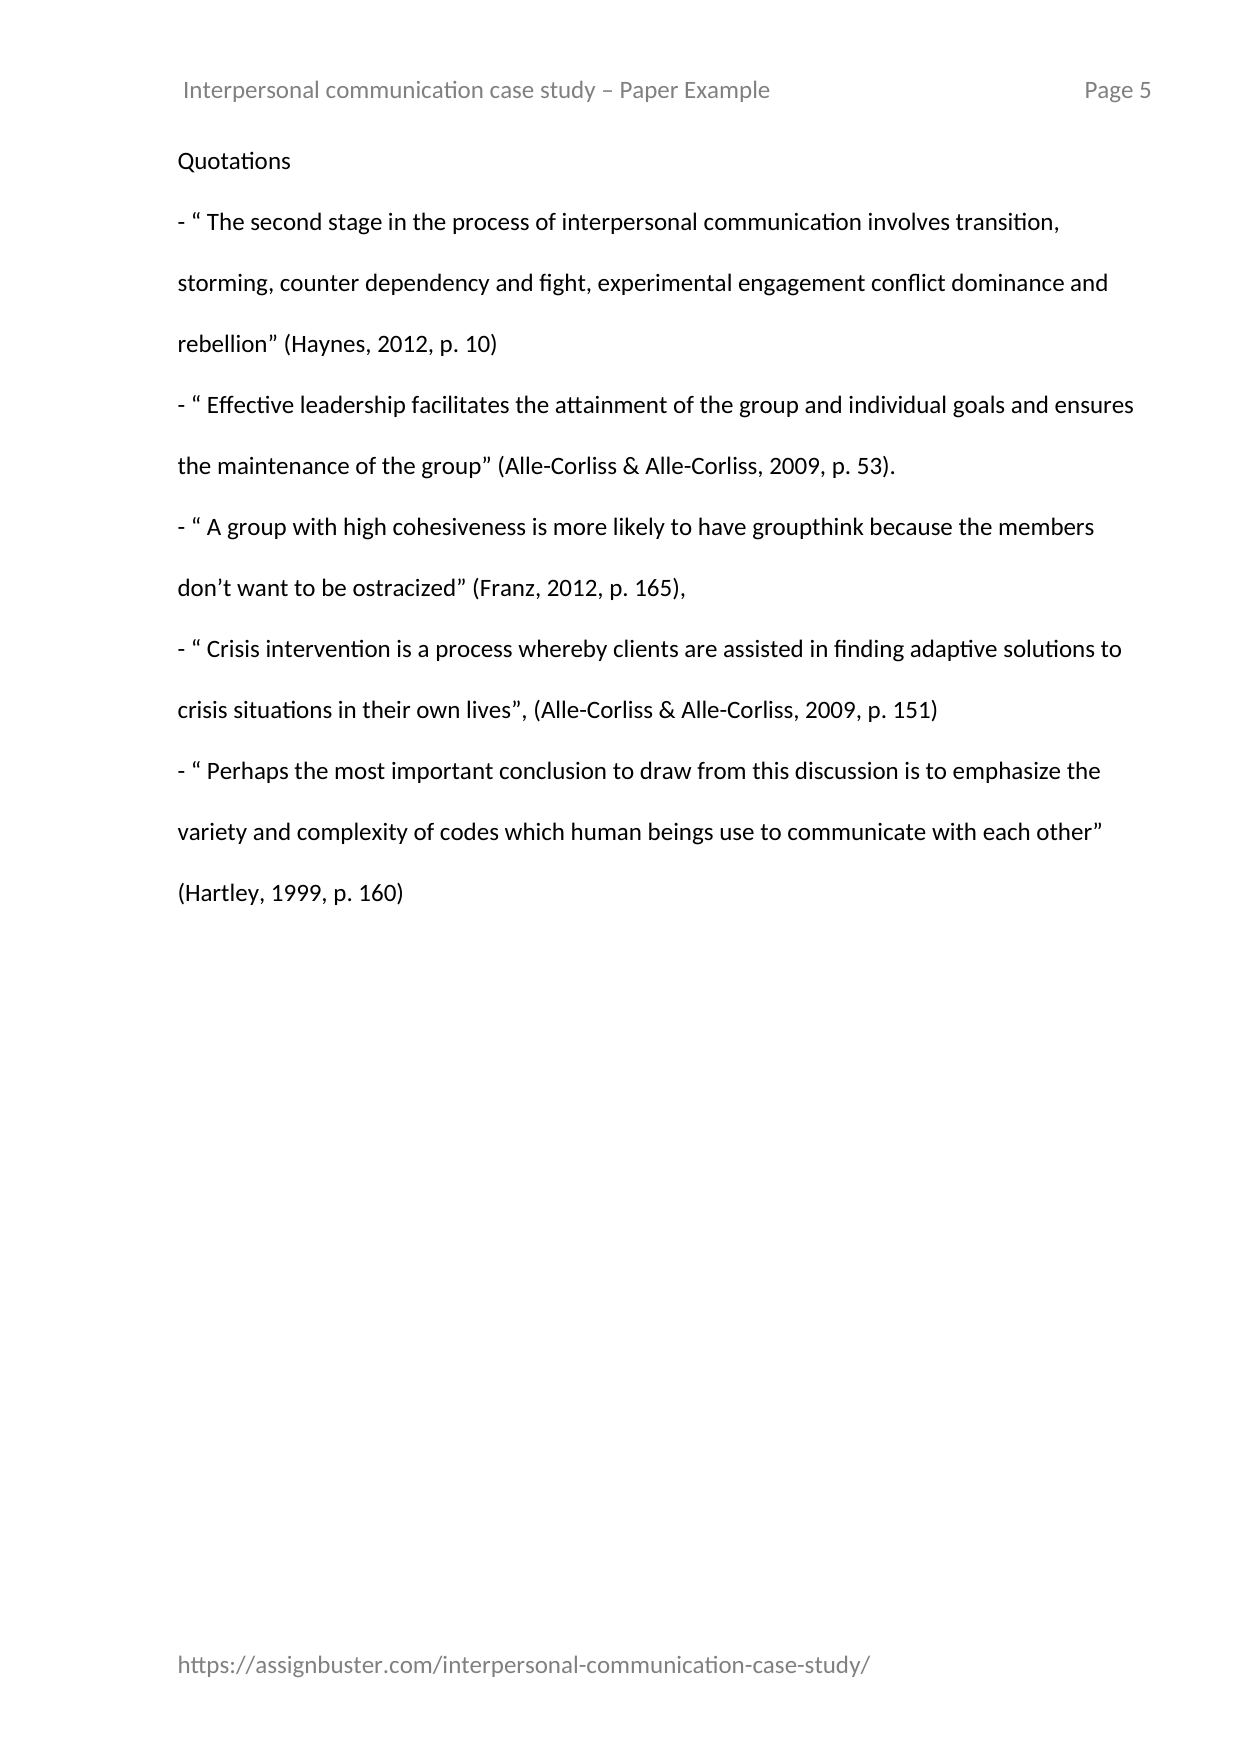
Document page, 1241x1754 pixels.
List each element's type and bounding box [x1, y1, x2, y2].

text [177, 145, 1152, 908]
